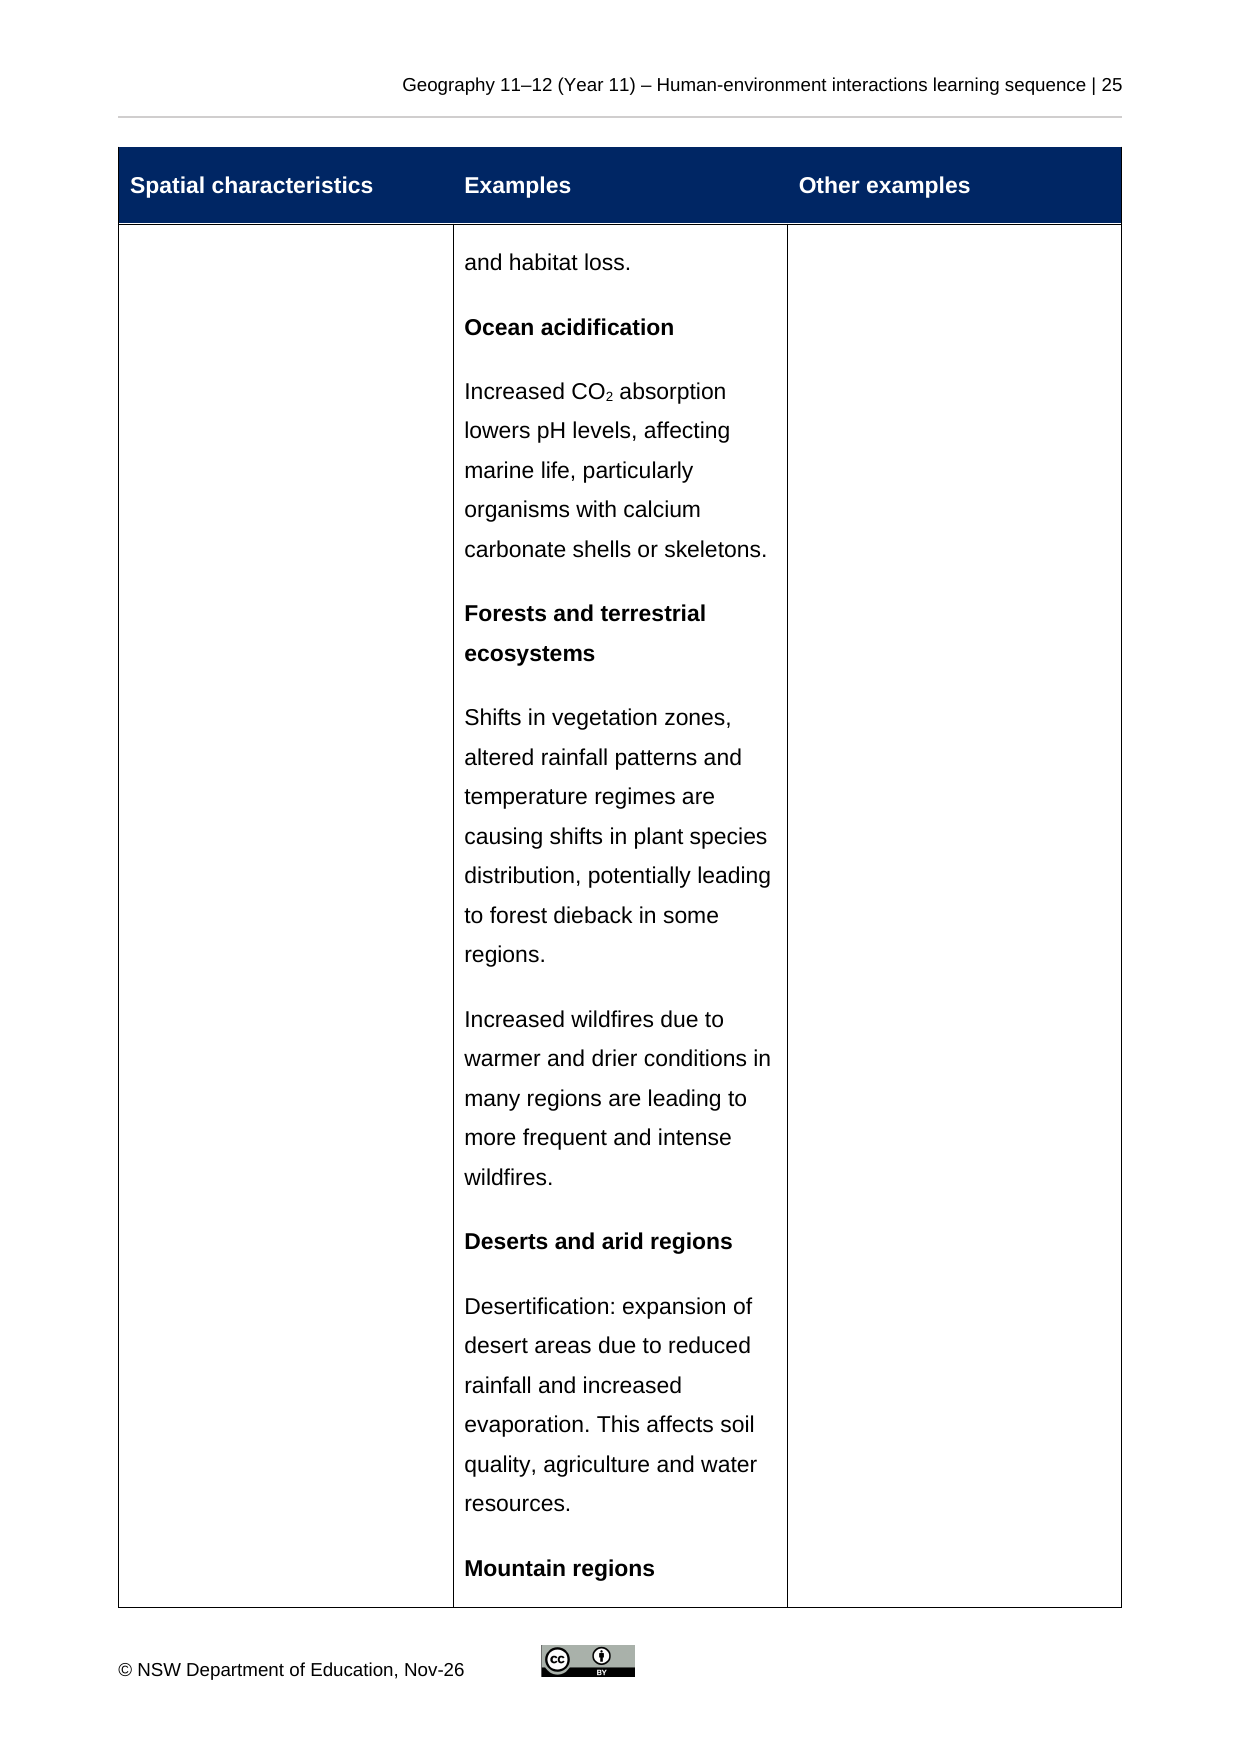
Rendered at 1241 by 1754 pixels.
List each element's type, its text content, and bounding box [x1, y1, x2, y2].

table_header Spatial characteristics [119, 147, 453, 223]
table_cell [454, 225, 787, 1606]
picture [541, 1645, 635, 1677]
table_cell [119, 225, 453, 1606]
table_cell [788, 225, 1121, 1606]
table_header Other examples [787, 147, 1121, 223]
table_header Examples [453, 147, 787, 223]
